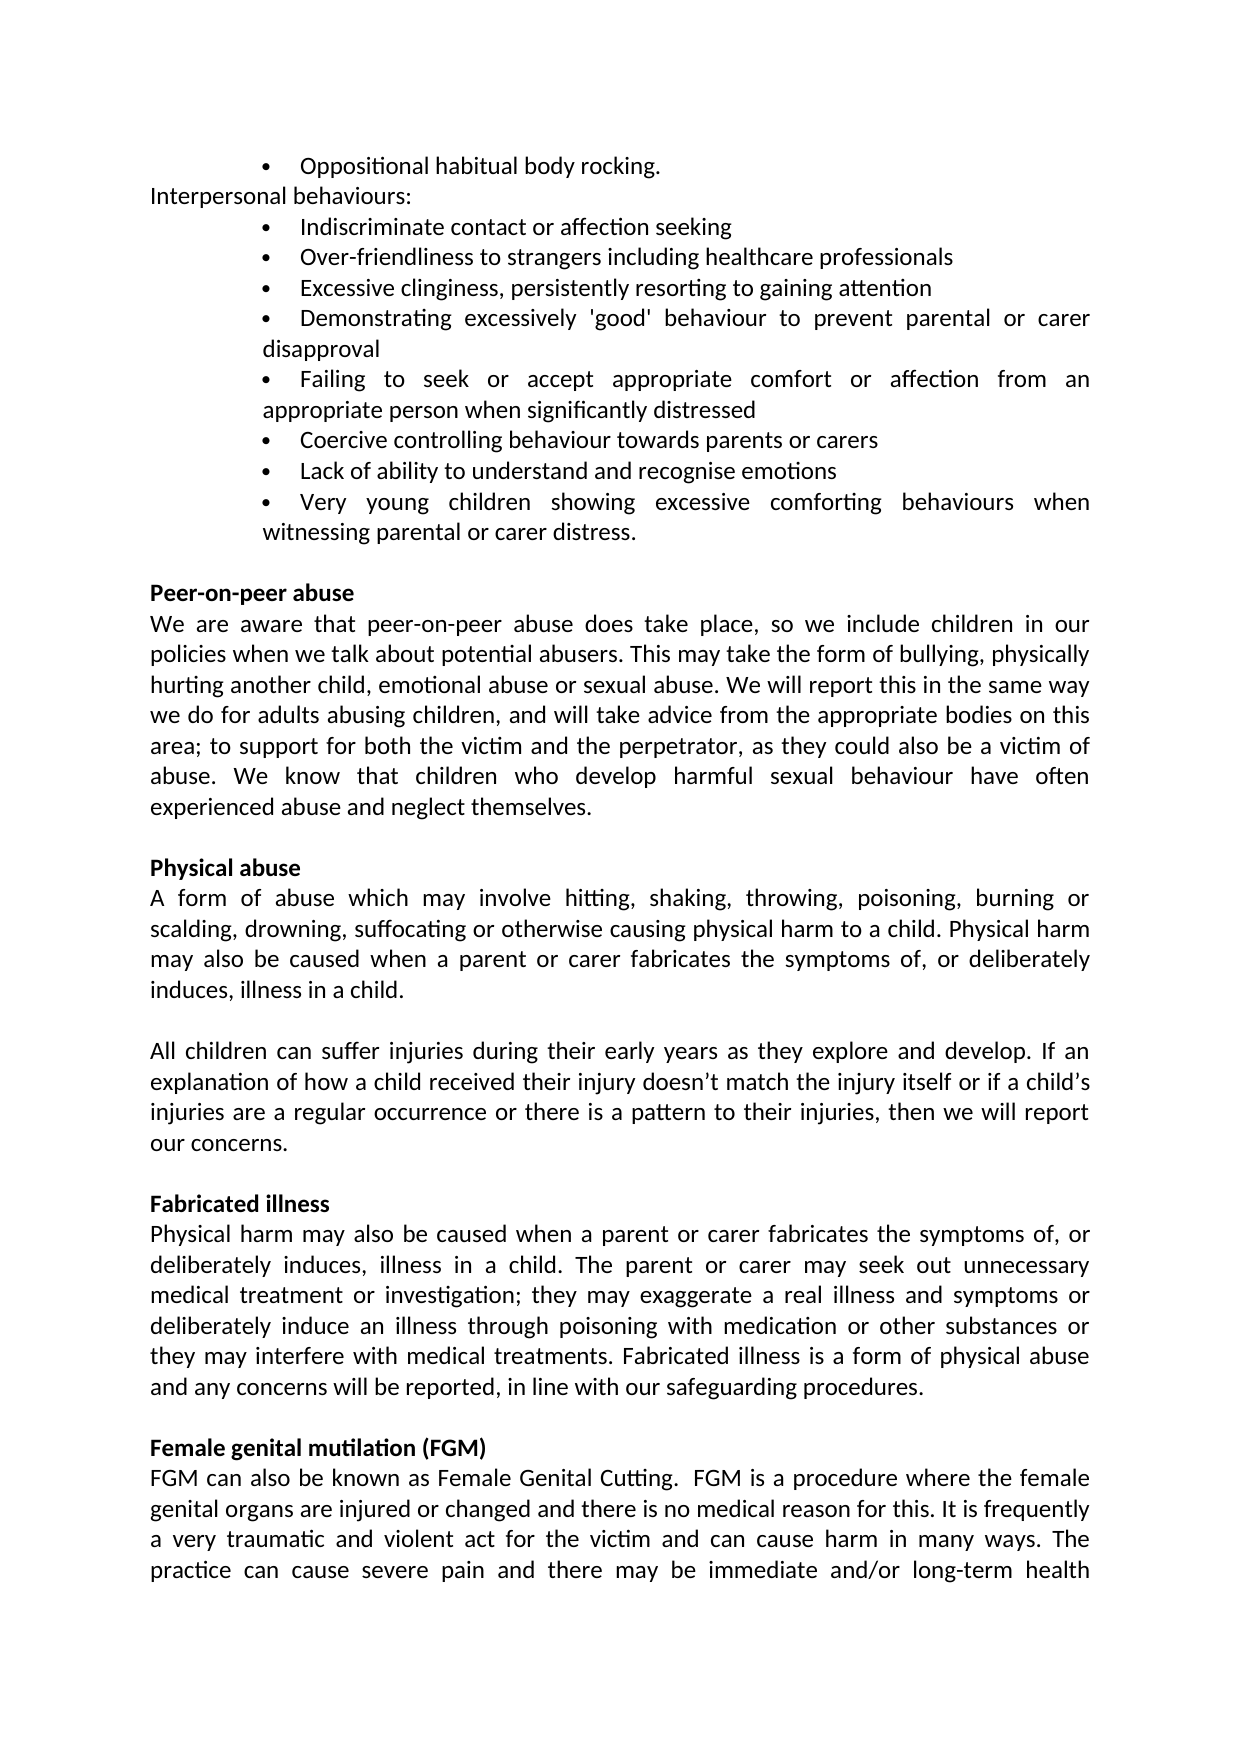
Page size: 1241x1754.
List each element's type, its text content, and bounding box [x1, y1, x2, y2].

text We are aware that peer-on-peer abuse does take place, so we include children in our policies when we talk about potential abusers. This may take the form of bullying, physically hurting another child, emotional abuse or sexual abuse. We will report this in the same way we do for adults abusing children, and will take advice from the appropriate bodies on this area; to support for both the victim and the perpetrator, as they could also be a victim of abuse. We know that children who develop harmful sexual behaviour have often experienced abuse and neglect themselves. [150, 608, 1090, 821]
text Physical harm may also be caused when a parent or carer fabricates the symptoms of, or deliberately induces, illness in a child. The parent or carer may seek out unnecessary medical treatment or investigation; they may exaggerate a real illness and symptoms or deliberately induce an illness through poisoning with medication or other substances or they may interfere with medical treatments. Fabricated illness is a form of physical abuse and any concerns will be reported, in line with our safeguarding procedures. [150, 1218, 1090, 1401]
list Excessive clinginess, persistently resorting to gaining attention [262, 272, 1090, 303]
text Physical abuse [150, 852, 1090, 882]
text Peer-on-peer abuse [150, 577, 1090, 608]
list Coercive controlling behaviour towards parents or carers [262, 425, 1090, 455]
text A form of abuse which may involve hitting, shaking, throwing, poisoning, burning or scalding, drowning, suffocating or otherwise causing physical harm to a child. Physical harm may also be caused when a parent or carer fabricates the symptoms of, or deliberately induces, illness in a child. [150, 882, 1090, 1004]
list Very young children showing excessive comforting behaviours when witnessing parental or carer distress. [262, 486, 1090, 547]
text All children can suffer injuries during their early years as they explore and develop. If an explanation of how a child received their injury doesn’t match the injury itself or if a child’s injuries are a regular occurrence or there is a pattern to their injuries, then we will report our concerns. [150, 1035, 1090, 1157]
text Female genital mutilation (FGM) [150, 1432, 1090, 1462]
list Lack of ability to understand and recognise emotions [262, 455, 1090, 486]
list Oppositional habitual body rocking. [262, 150, 1090, 181]
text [150, 1462, 1090, 1584]
text Fabricated illness [150, 1188, 1090, 1218]
list Over-friendliness to strangers including healthcare professionals [262, 242, 1090, 272]
list Indiscriminate contact or affection seeking [262, 211, 1090, 242]
list Failing to seek or accept appropriate comfort or affection from an appropriate person when significantly distressed [262, 364, 1090, 425]
list Demonstrating excessively 'good' behaviour to prevent parental or carer disapproval [262, 303, 1090, 364]
text Interpersonal behaviours: [150, 181, 1090, 211]
